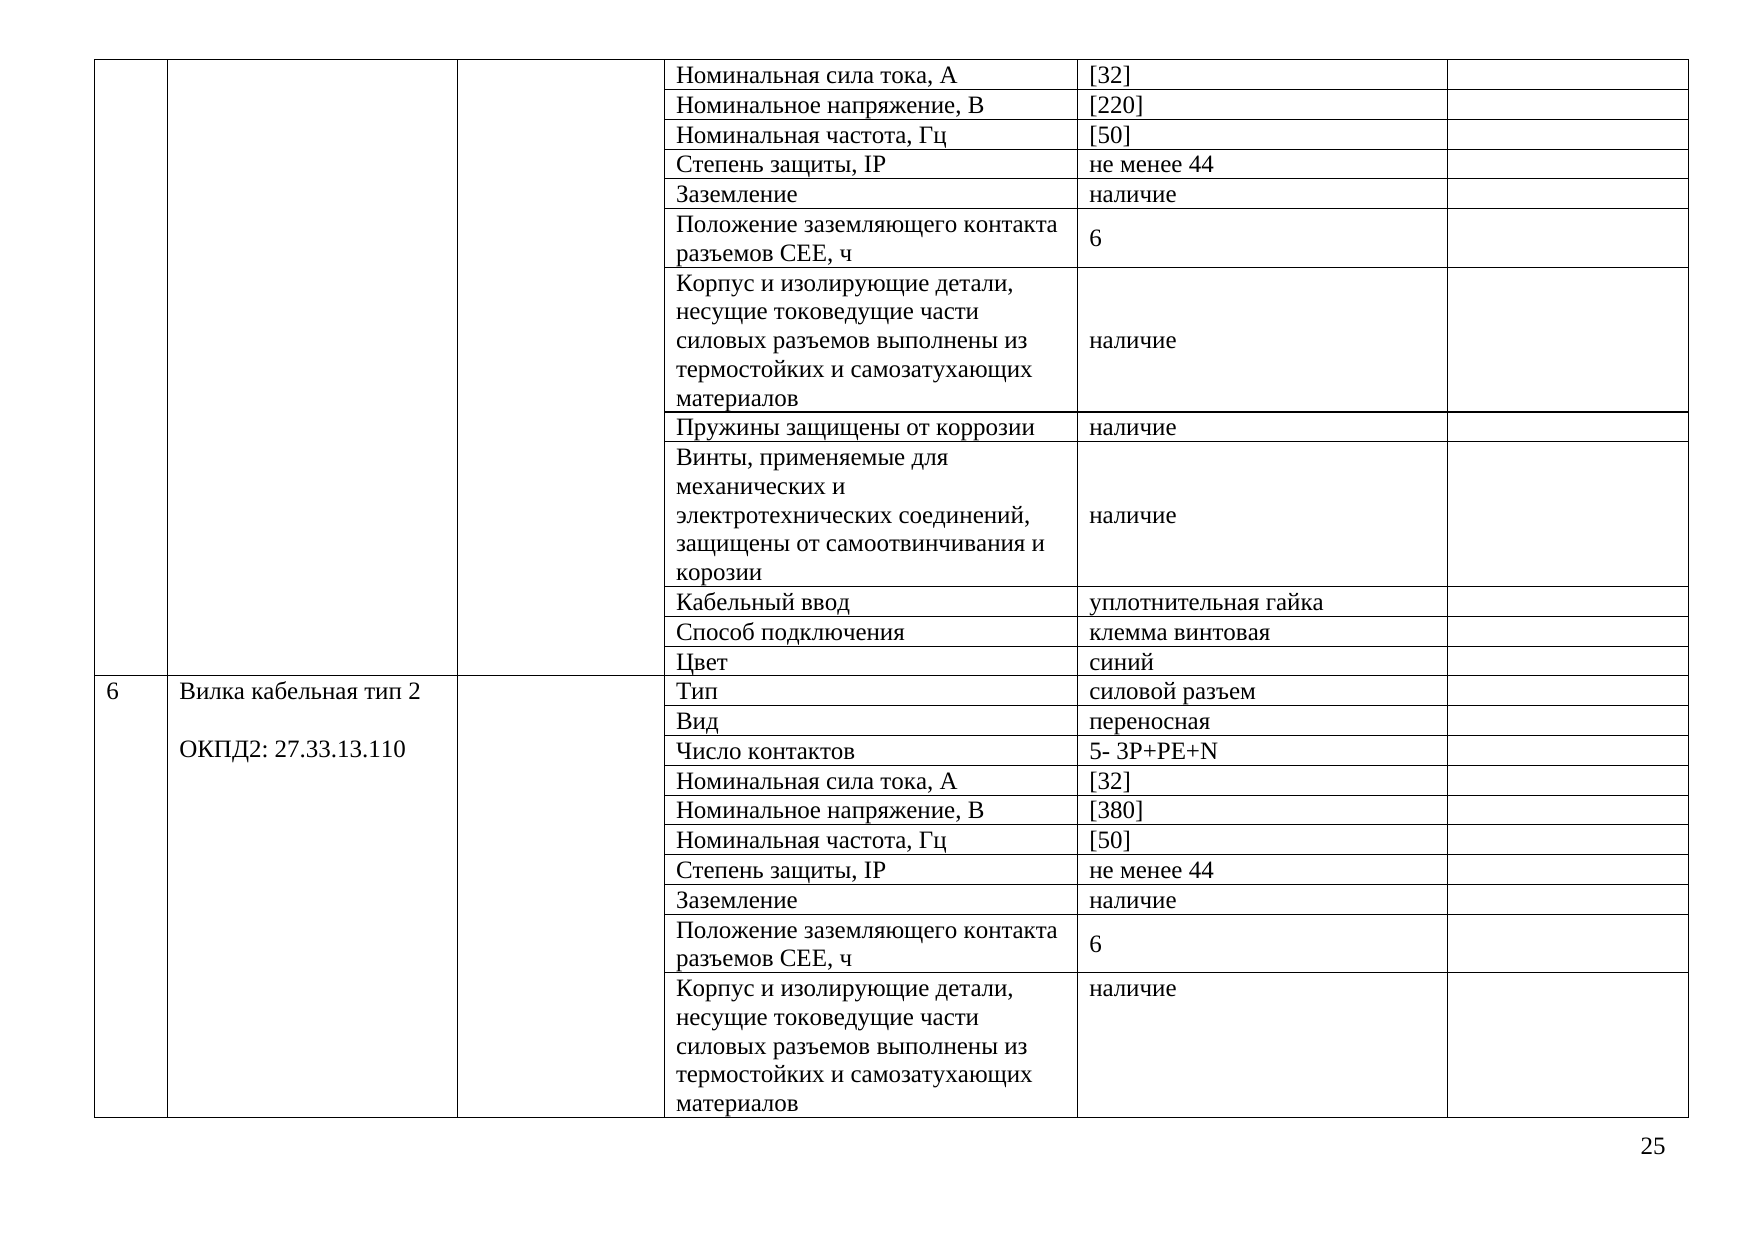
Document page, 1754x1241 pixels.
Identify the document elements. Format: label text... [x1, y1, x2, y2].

table_cell наличие [1078, 885, 1447, 914]
table_cell Заземление [665, 885, 1077, 914]
table_cell Вид [665, 706, 1077, 735]
table_cell уплотнительная гайка [1078, 587, 1447, 616]
table_cell Номинальная сила тока, А [665, 766, 1077, 794]
table_cell наличие [1078, 179, 1447, 208]
table_cell [32] [1078, 60, 1447, 89]
table_cell [1448, 617, 1688, 646]
table_cell [1448, 442, 1688, 586]
table_cell Винты, применяемые для механических и электротехнических соединений, защищены от самоотвинчивания и корозии [665, 442, 1077, 586]
table_cell [1448, 973, 1688, 1117]
table_cell наличие [1078, 973, 1447, 1117]
table_cell [1448, 60, 1688, 89]
table_cell 6 [1078, 915, 1447, 972]
table_cell Число контактов [665, 736, 1077, 765]
table_cell [1448, 179, 1688, 208]
table_cell [1448, 736, 1688, 765]
table_cell 5- 3Р+РЕ+N [1078, 736, 1447, 765]
table_cell [380] [1078, 796, 1447, 824]
table_cell Номинальное напряжение, В [665, 90, 1077, 119]
table_cell синий [1078, 647, 1447, 675]
table_cell Степень защиты, IP [665, 150, 1077, 178]
table_cell [1448, 120, 1688, 148]
table_cell Номинальное напряжение, В [665, 796, 1077, 824]
table_cell [1448, 413, 1688, 441]
table_cell Номинальная частота, Гц [665, 825, 1077, 854]
table_cell Номинальная частота, Гц [665, 120, 1077, 148]
table_cell Положение заземляющего контакта разъемов СЕЕ, ч [665, 915, 1077, 972]
table_cell [1448, 676, 1688, 705]
table_cell наличие [1078, 413, 1447, 441]
table_cell Положение заземляющего контакта разъемов СЕЕ, ч [665, 209, 1077, 267]
table_cell [50] [1078, 120, 1447, 148]
table_cell [50] [1078, 825, 1447, 854]
table_cell не менее 44 [1078, 150, 1447, 178]
table_cell [32] [1078, 766, 1447, 794]
table_cell [1448, 268, 1688, 411]
table_cell [1448, 706, 1688, 735]
table_cell [1448, 796, 1688, 824]
table_cell Корпус и изолирующие детали, несущие токоведущие части силовых разъемов выполнены из термостойких и самозатухающих материалов [665, 973, 1077, 1117]
table_cell Степень защиты, IP [665, 855, 1077, 884]
table_cell Кабельный ввод [665, 587, 1077, 616]
table_cell не менее 44 [1078, 855, 1447, 884]
table_cell Заземление [665, 179, 1077, 208]
table_cell [1448, 915, 1688, 972]
table_cell [1448, 885, 1688, 914]
table_cell [220] [1078, 90, 1447, 119]
table_cell Цвет [665, 647, 1077, 675]
table_cell наличие [1078, 268, 1447, 411]
table_cell Пружины защищены от коррозии [665, 413, 1077, 441]
table_cell [1448, 209, 1688, 267]
table_cell клемма винтовая [1078, 617, 1447, 646]
table_cell переносная [1078, 706, 1447, 735]
table_cell [1448, 647, 1688, 675]
table_cell Корпус и изолирующие детали, несущие токоведущие части силовых разъемов выполнены из термостойких и самозатухающих материалов [665, 268, 1077, 411]
table_cell 6 [1078, 209, 1447, 267]
table_cell [1448, 825, 1688, 854]
table_cell [1448, 855, 1688, 884]
table_cell Вилка кабельная тип 2 ОКПД2: 27.33.13.110 [168, 676, 457, 1117]
table_cell 6 [95, 676, 167, 1117]
table_cell [458, 676, 664, 1117]
table_cell наличие [1078, 442, 1447, 586]
table_cell [1448, 150, 1688, 178]
table_cell [1448, 766, 1688, 794]
table_cell силовой разъем [1078, 676, 1447, 705]
table_cell [1448, 587, 1688, 616]
table_cell [1448, 90, 1688, 119]
table_cell Тип [665, 676, 1077, 705]
table_cell Способ подключения [665, 617, 1077, 646]
table_cell Номинальная сила тока, А [665, 60, 1077, 89]
